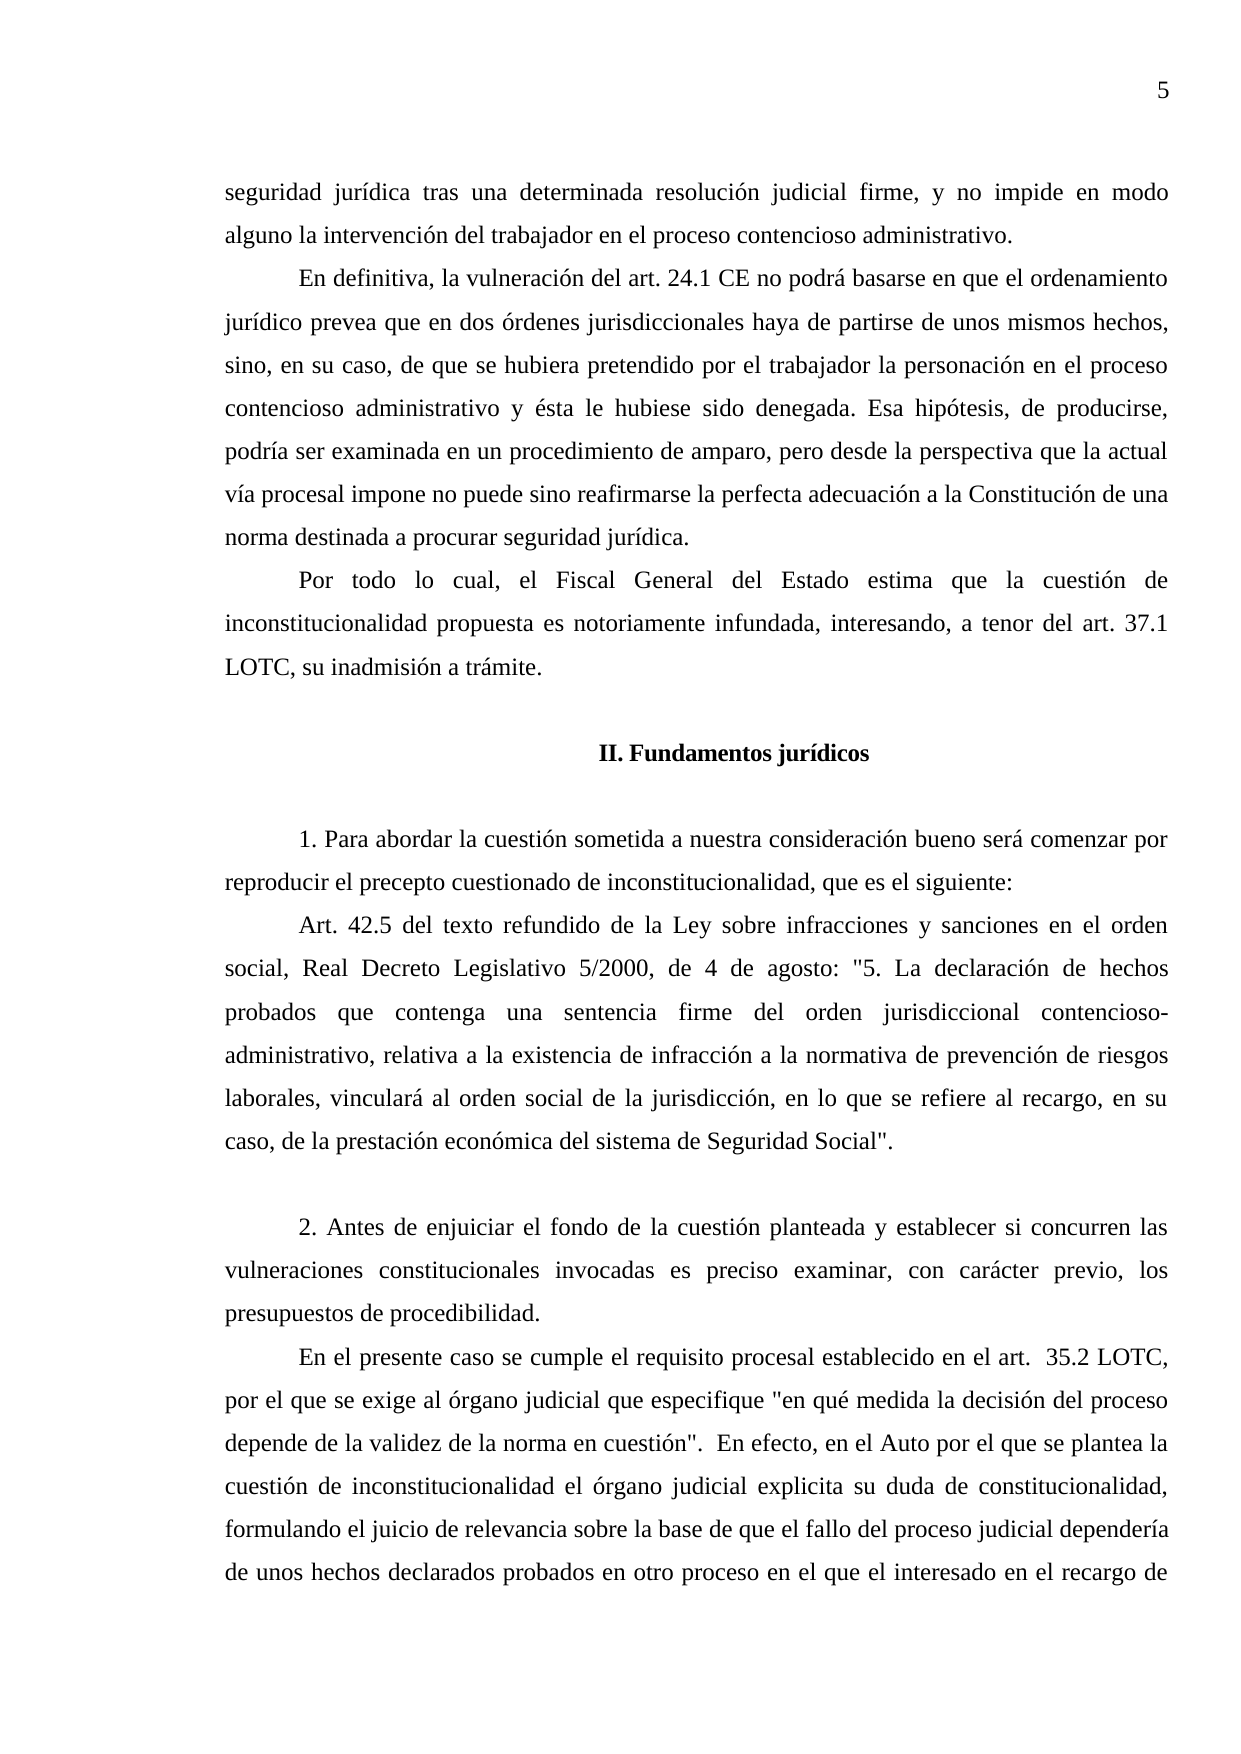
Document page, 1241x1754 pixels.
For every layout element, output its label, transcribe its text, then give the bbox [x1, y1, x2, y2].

text Por todo lo cual, el Fiscal General del Estado estima que la cuestión de inconstitucionalidad propuesta es notoriamente infundada, interesando, a tenor del art. 37.1 LOTC, su inadmisión a trámite. [224, 565, 1169, 680]
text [224, 177, 1169, 249]
text En definitiva, la vulneración del art. 24.1 CE no podrá basarse en que el ordenamiento jurídico prevea que en dos órdenes jurisdiccionales haya de partirse de unos mismos hechos, sino, en su caso, de que se hubiera pretendido por el trabajador la personación en el proceso contencioso administrativo y ésta le hubiese sido denegada. Esa hipótesis, de producirse, podría ser examinada en un procedimiento de amparo, pero desde la perspectiva que la actual vía procesal impone no puede sino reafirmarse la perfecta adecuación a la Constitución de una norma destinada a procurar seguridad jurídica. [224, 263, 1169, 551]
subtitle II. Fundamentos jurídicos [224, 738, 1169, 767]
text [224, 1342, 1169, 1586]
text Art. 42.5 del texto refundido de la Ley sobre infracciones y sanciones en el orden social, Real Decreto Legislativo 5/2000, de 4 de agosto: "5. La declaración de hechos probados que contenga una sentencia firme del orden jurisdiccional contencioso-administrativo, relativa a la existencia de infracción a la normativa de prevención de riesgos laborales, vinculará al orden social de la jurisdicción, en lo que se refiere al recargo, en su caso, de la prestación económica del sistema de Seguridad Social". [224, 910, 1169, 1155]
text 2. Antes de enjuiciar el fondo de la cuestión planteada y establecer si concurren las vulneraciones constitucionales invocadas es preciso examinar, con carácter previo, los presupuestos de procedibilidad. [224, 1212, 1169, 1327]
text 1. Para abordar la cuestión sometida a nuestra consideración bueno será comenzar por reproducir el precepto cuestionado de inconstitucionalidad, que es el siguiente: [224, 824, 1169, 896]
